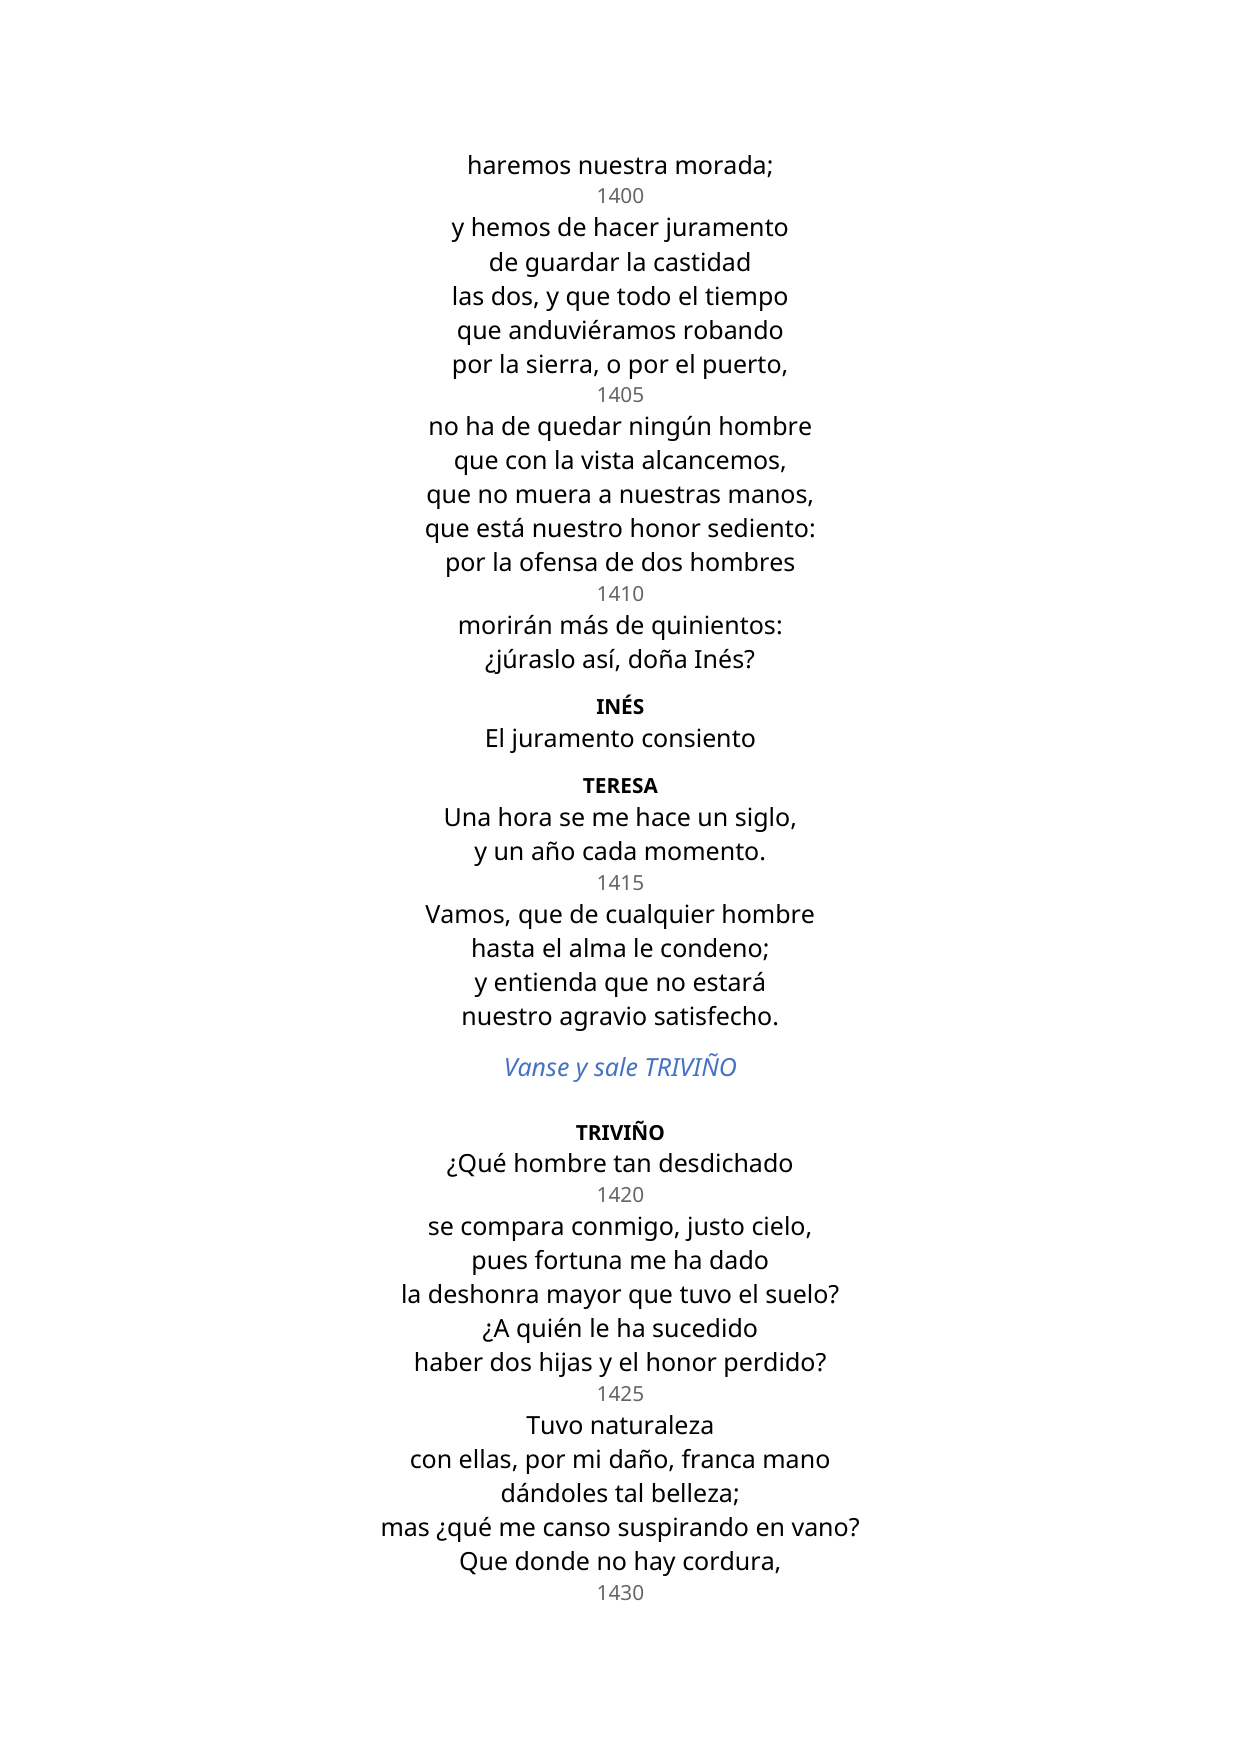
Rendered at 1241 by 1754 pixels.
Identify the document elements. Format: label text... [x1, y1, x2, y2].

text que no muera a nuestras manos, [177, 477, 1063, 511]
text 1425 [177, 1379, 1063, 1407]
text que anduviéramos robando [177, 312, 1063, 346]
text pues fortuna me ha dado [177, 1243, 1063, 1277]
text Vamos, que de cualquier hombre [177, 897, 1063, 931]
text ¿Qué hombre tan desdichado [177, 1146, 1063, 1180]
text y entienda que no estará [177, 965, 1063, 999]
text dándoles tal belleza; [177, 1475, 1063, 1509]
text morirán más de quinientos: [177, 608, 1063, 642]
text haremos nuestra morada; [177, 148, 1063, 182]
text y un año cada momento. [177, 834, 1063, 868]
text Que donde no hay cordura, [177, 1543, 1063, 1578]
text hasta el alma le condeno; [177, 931, 1063, 965]
text 1400 [177, 182, 1063, 210]
text Una hora se me hace un siglo, [177, 800, 1063, 834]
text con ellas, por mi daño, franca mano [177, 1441, 1063, 1475]
text se compara conmigo, justo cielo, [177, 1208, 1063, 1243]
text 1410 [177, 579, 1063, 608]
text 1420 [177, 1180, 1063, 1208]
text que con la vista alcancemos, [177, 443, 1063, 477]
text no ha de quedar ningún hombre [177, 409, 1063, 443]
text haber dos hijas y el honor perdido? [177, 1345, 1063, 1379]
text Tuvo naturaleza [177, 1407, 1063, 1441]
text El juramento consiento [177, 721, 1063, 755]
text por la ofensa de dos hombres [177, 545, 1063, 579]
text ¿júraslo así, doña Inés? [177, 642, 1063, 676]
text TERESA [177, 772, 1063, 800]
text la deshonra mayor que tuvo el suelo? [177, 1277, 1063, 1311]
text de guardar la castidad [177, 244, 1063, 278]
text por la sierra, o por el puerto, [177, 346, 1063, 380]
text 1405 [177, 380, 1063, 409]
text nuestro agravio satisfecho. [177, 999, 1063, 1033]
text mas ¿qué me canso suspirando en vano? [177, 1509, 1063, 1543]
text y hemos de hacer juramento [177, 210, 1063, 244]
text INÉS [177, 692, 1063, 721]
text 1415 [177, 868, 1063, 897]
text que está nuestro honor sediento: [177, 511, 1063, 545]
text Vanse y sale TRIVIÑO [177, 1049, 1063, 1083]
text TRIVIÑO [177, 1118, 1063, 1146]
text ¿A quién le ha sucedido [177, 1311, 1063, 1345]
text 1430 [177, 1578, 1063, 1606]
text las dos, y que todo el tiempo [177, 278, 1063, 312]
